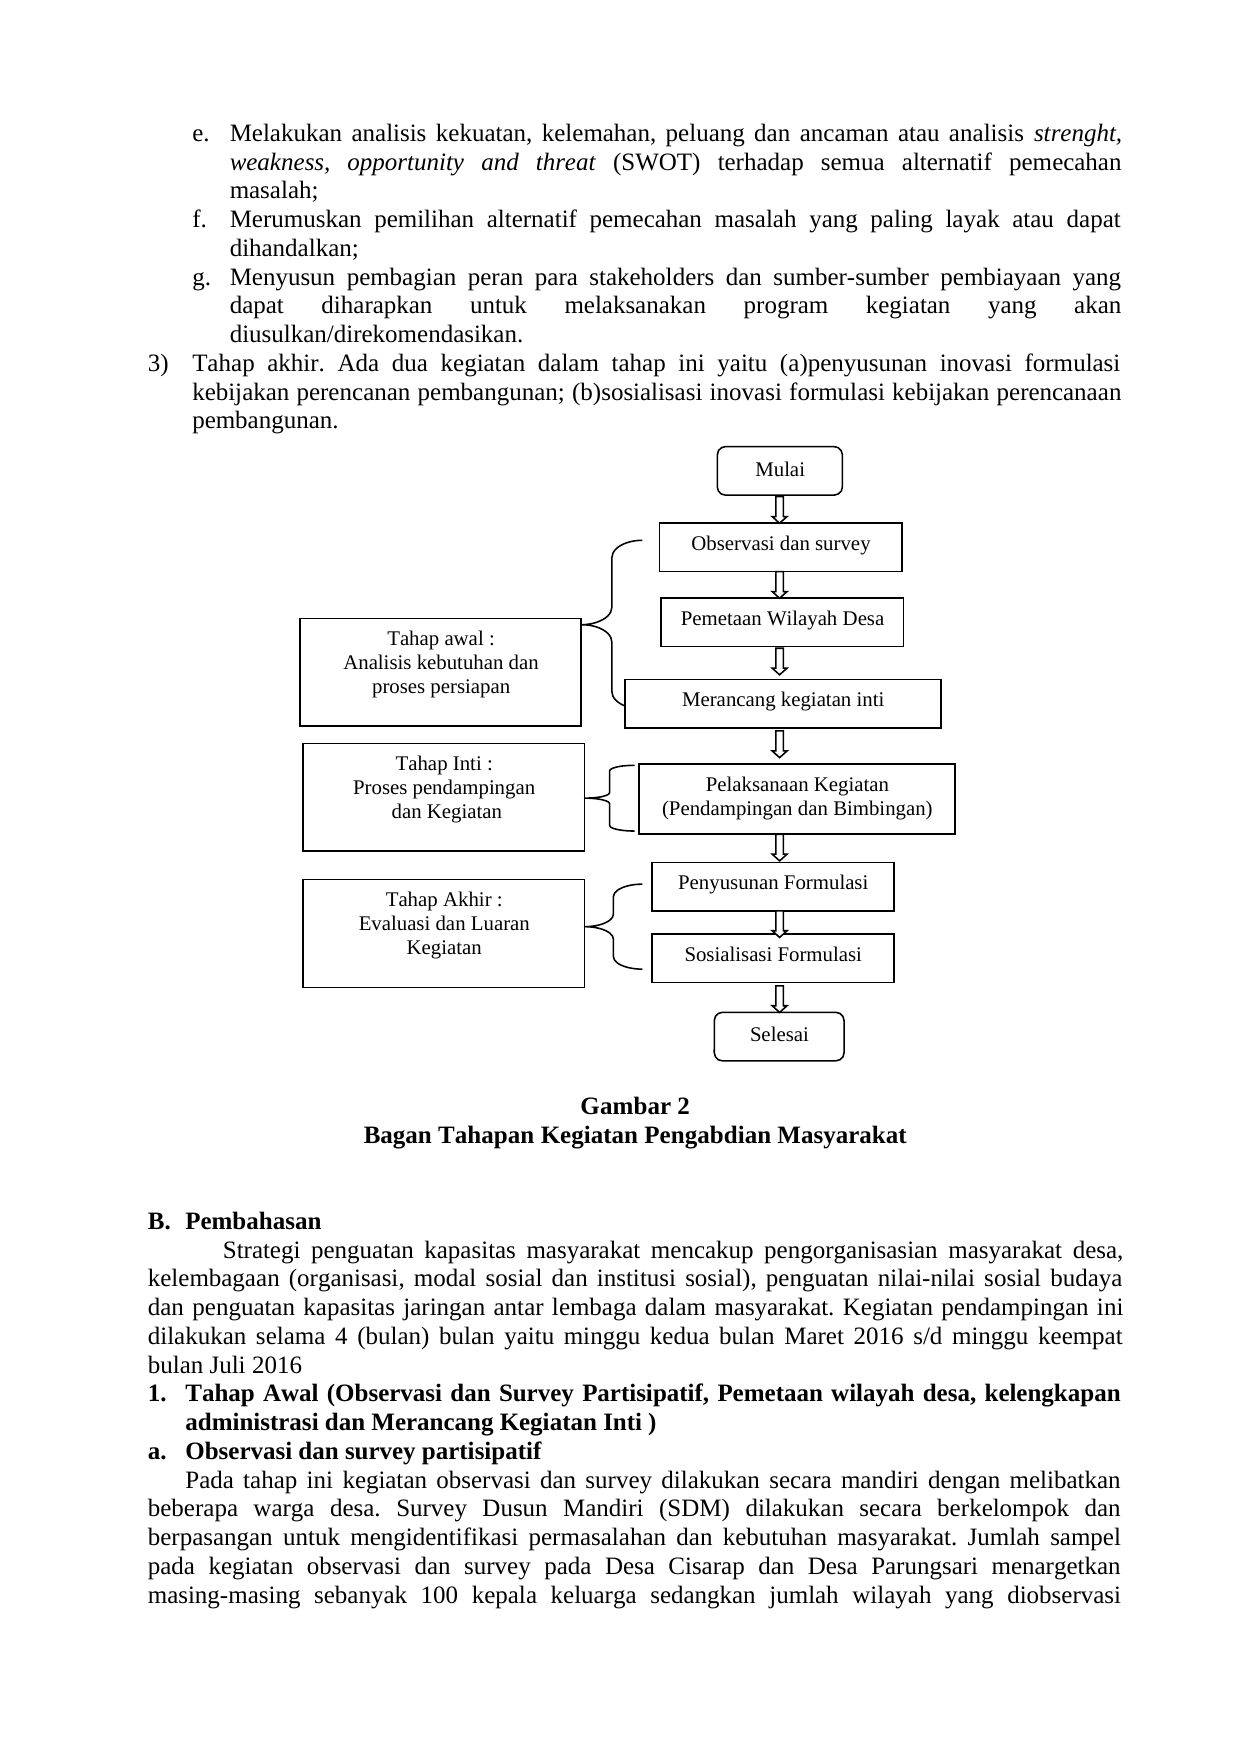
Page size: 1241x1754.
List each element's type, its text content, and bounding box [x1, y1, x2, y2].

list Tahap akhir. Ada dua kegiatan dalam tahap ini yaitu (a)penyusunan inovasi formulasi kebijakan perencanan pembangunan; (b)sosialisasi inovasi formulasi kebijakan perencanaan pembangunan. [148, 348, 1122, 434]
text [148, 1465, 1122, 1608]
list Merumuskan pemilihan alternatif pemecahan masalah yang paling layak atau dapat dihandalkan; [192, 204, 1122, 262]
list Strategi penguatan kapasitas masyarakat mencakup pengorganisasian masyarakat desa, kelembagaan (organisasi, modal sosial dan institusi sosial), penguatan nilai-nilai sosial budaya dan penguatan kapasitas jaringan antar lembaga dalam masyarakat. Kegiatan pendampingan ini dilakukan selama 4 (bulan) bulan yaitu minggu kedua bulan Maret 2016 s/d minggu keempat bulan Juli 2016 [148, 1235, 1124, 1378]
text Gambar 2 [148, 1091, 1122, 1120]
text Bagan Tahapan Kegiatan Pengabdian Masyarakat [148, 1120, 1122, 1148]
list Menyusun pembagian peran para stakeholders dan sumber-sumber pembiayaan yang dapat diharapkan untuk melaksanakan program kegiatan yang akan diusulkan/direkomendasikan. [192, 262, 1122, 348]
list Melakukan analisis kekuatan, kelemahan, peluang dan ancaman atau analisis strenght, weakness, opportunity and threat (SWOT) terhadap semua alternatif pemecahan masalah; [192, 118, 1122, 204]
list Observasi dan survey partisipatif [148, 1436, 1122, 1465]
list Tahap Awal (Observasi dan Survey Partisipatif, Pemetaan wilayah desa, kelengkapan administrasi dan Merancang Kegiatan Inti ) [148, 1378, 1122, 1436]
list Pembahasan [148, 1206, 1124, 1235]
